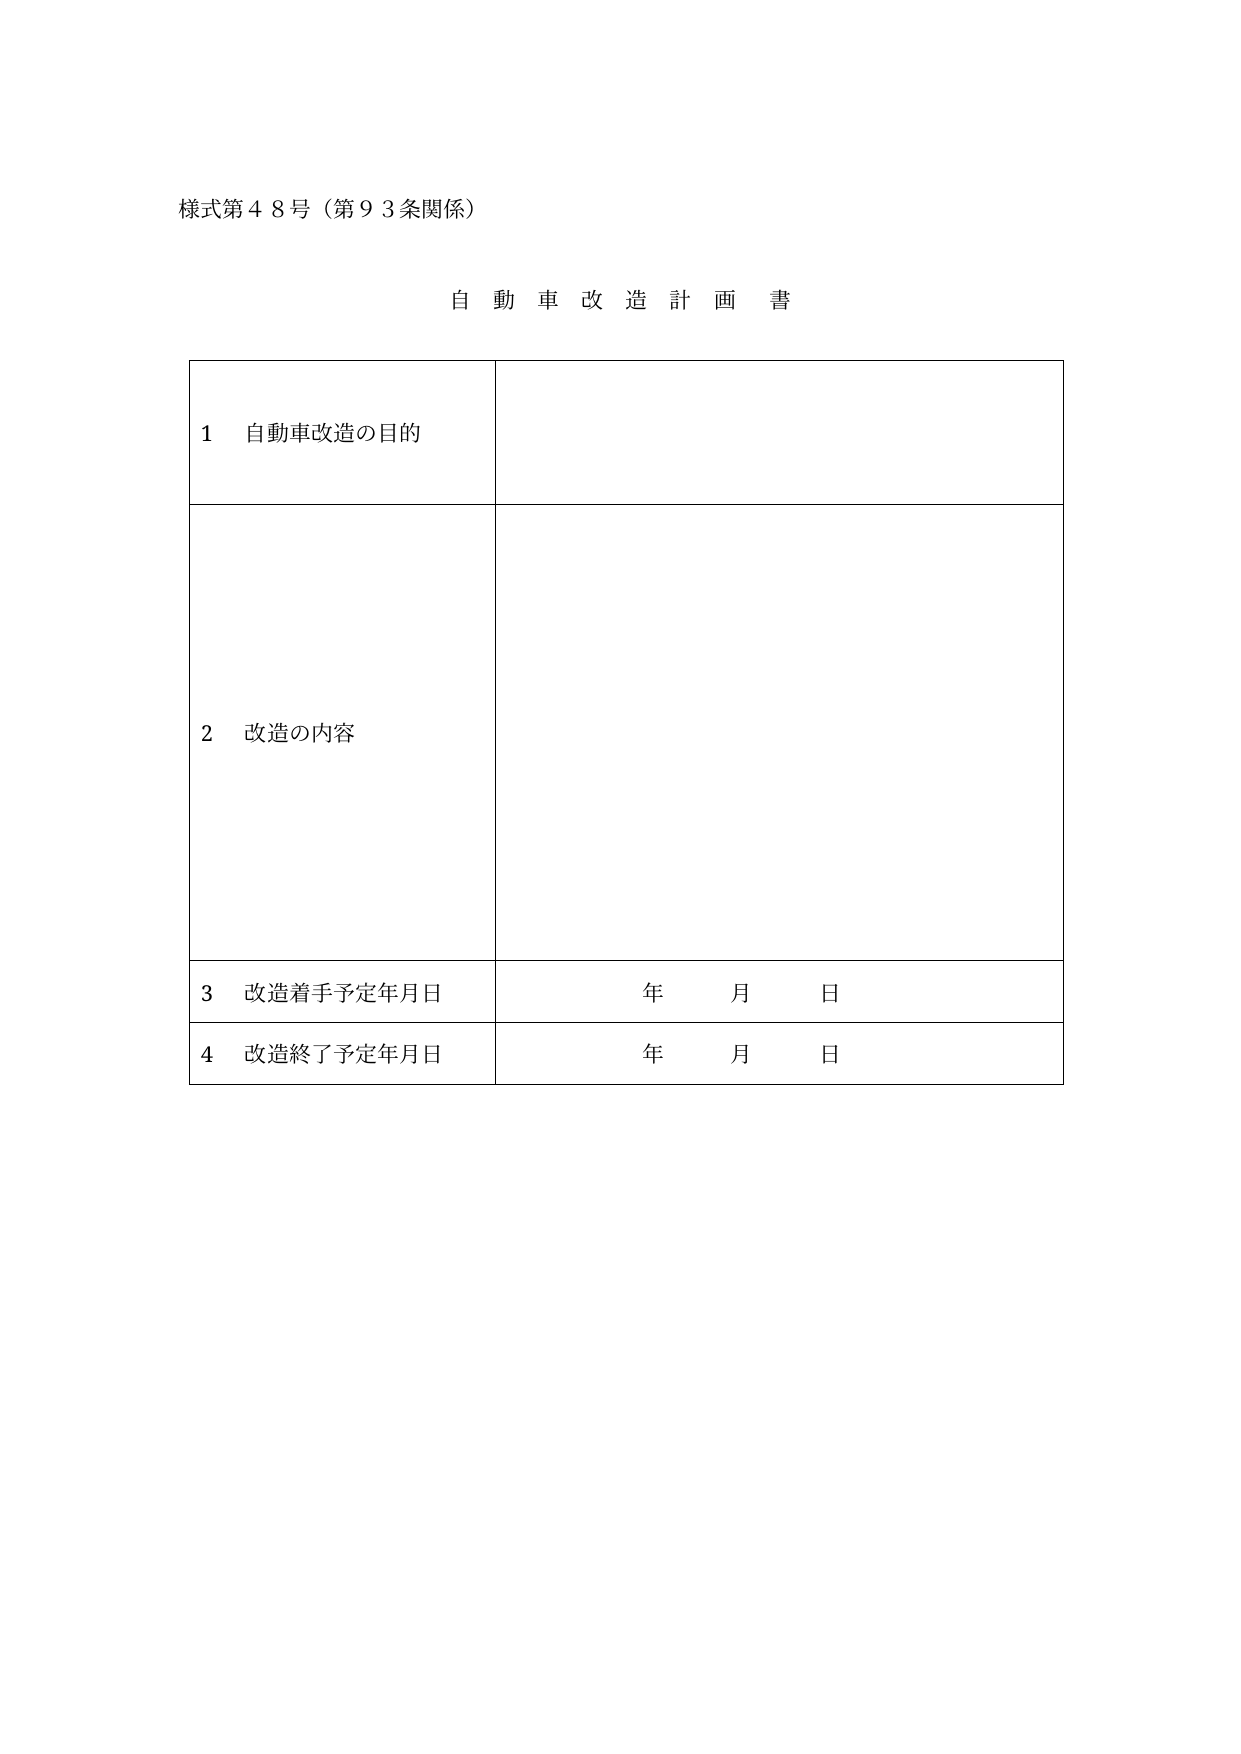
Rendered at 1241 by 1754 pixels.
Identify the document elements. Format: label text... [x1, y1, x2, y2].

table_cell 3 改造着手予定年月日 [190, 961, 495, 1022]
table_cell 2 改造の内容 [190, 505, 495, 960]
table_cell 4 改造終了予定年月日 [190, 1023, 495, 1084]
table_cell 年 月 日 [496, 961, 1063, 1022]
table_cell [496, 505, 1063, 960]
table_header 1 自動車改造の目的 [190, 361, 495, 504]
table_header [496, 361, 1063, 504]
text 自動車改造計画書 [178, 269, 1062, 329]
table_cell 年 月 日 [496, 1023, 1063, 1084]
text 様式第４８号（第９３条関係） [178, 177, 1062, 238]
